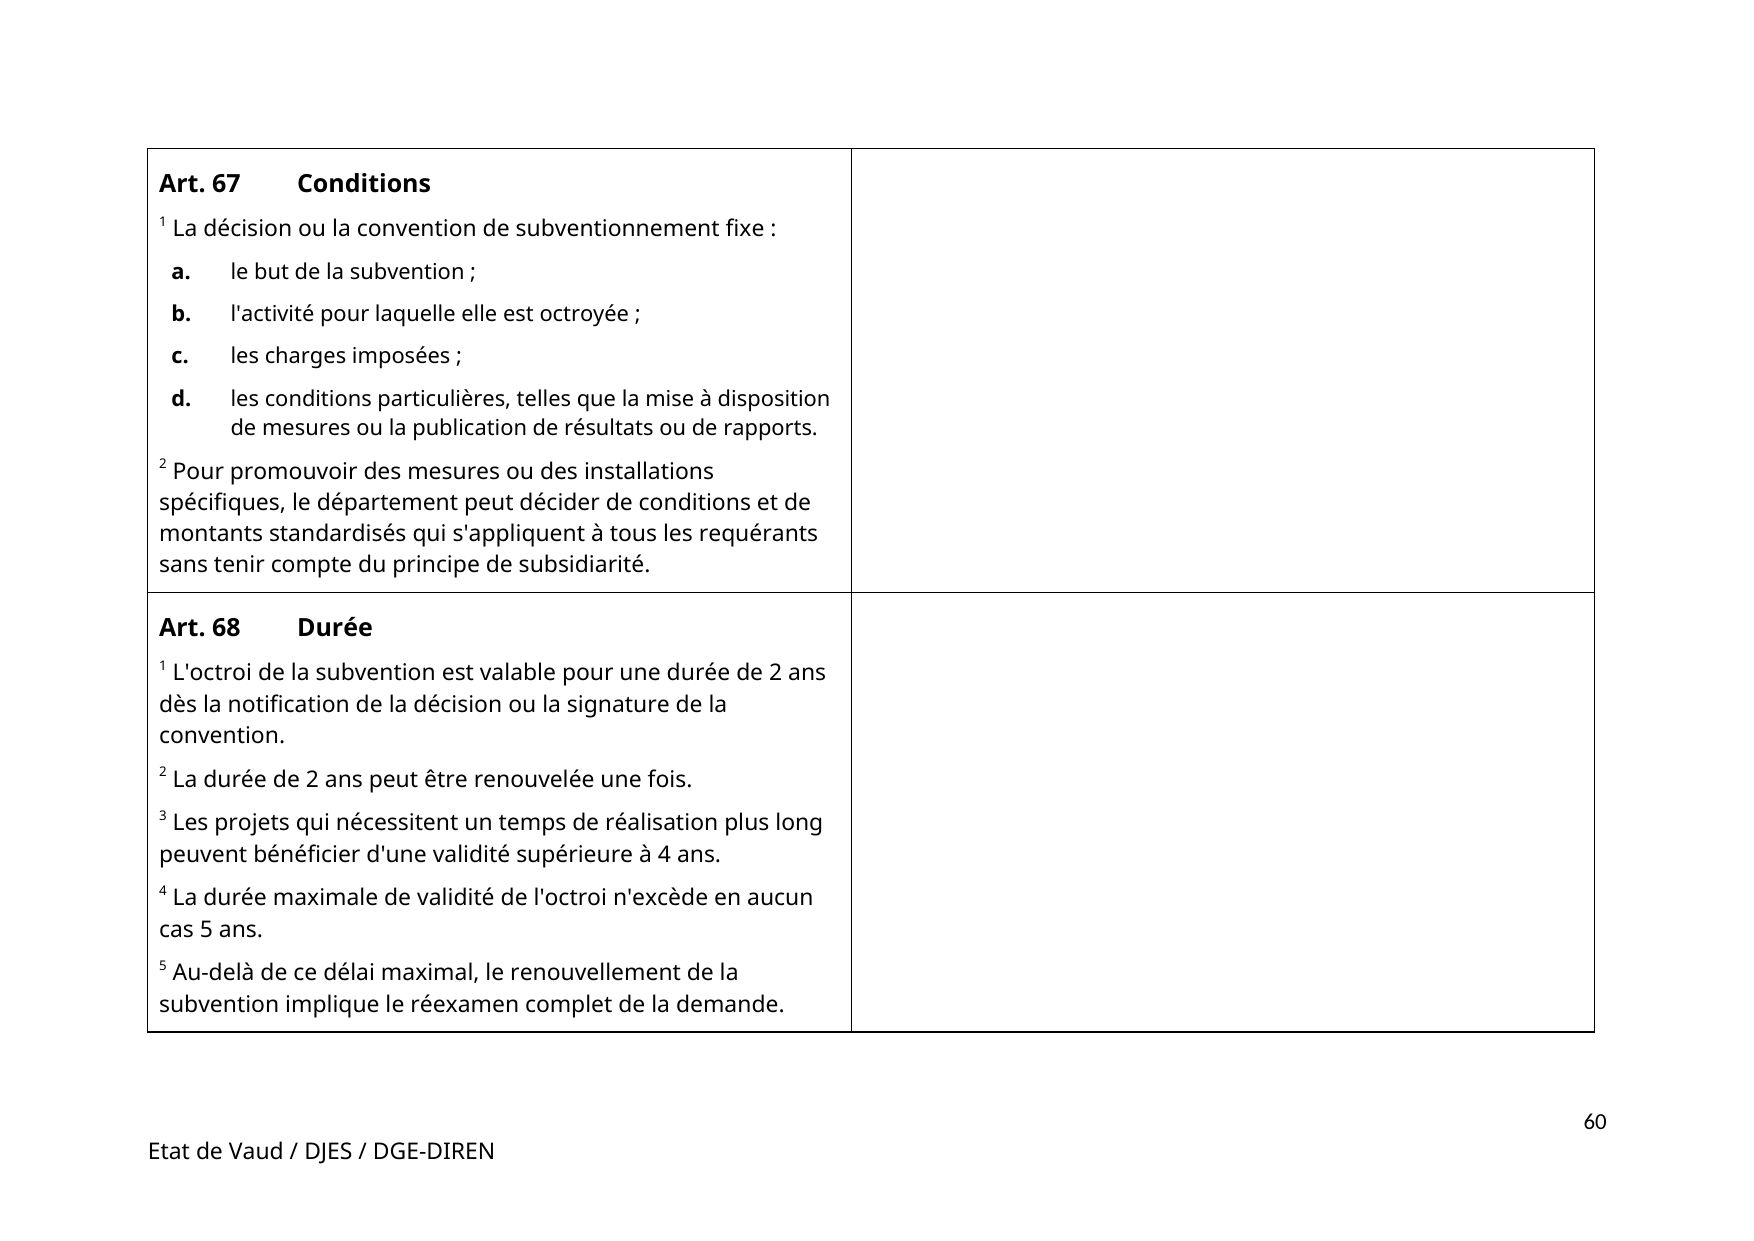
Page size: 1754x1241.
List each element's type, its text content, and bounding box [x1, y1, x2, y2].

table_cell Art. 68 Durée 1 L'octroi de la subvention est valable pour une durée de 2 ans dès la notification de la décision ou la signature de la convention. 2 La durée de 2 ans peut être renouvelée une fois. 3 Les projets qui nécessitent un temps de réalisation plus long peuvent bénéficier d'une validité supérieure à 4 ans. 4 La durée maximale de validité de l'octroi n'excède en aucun cas 5 ans. 5 Au-delà de ce délai maximal, le renouvellement de la subvention implique le réexamen complet de la demande. [148, 593, 851, 1031]
table_cell [852, 149, 1594, 592]
table_cell [852, 593, 1594, 1031]
table_cell Art. 67 Conditions 1 La décision ou la convention de subventionnement fixe : a. le but de la subvention ; b. l'activité pour laquelle elle est octroyée ; c. les charges imposées ; d. les conditions particulières, telles que la mise à disposition de mesures ou la publication de résultats ou de rapports. 2 Pour promouvoir des mesures ou des installations spécifiques, le département peut décider de conditions et de montants standardisés qui s'appliquent à tous les requérants sans tenir compte du principe de subsidiarité. [148, 149, 851, 592]
